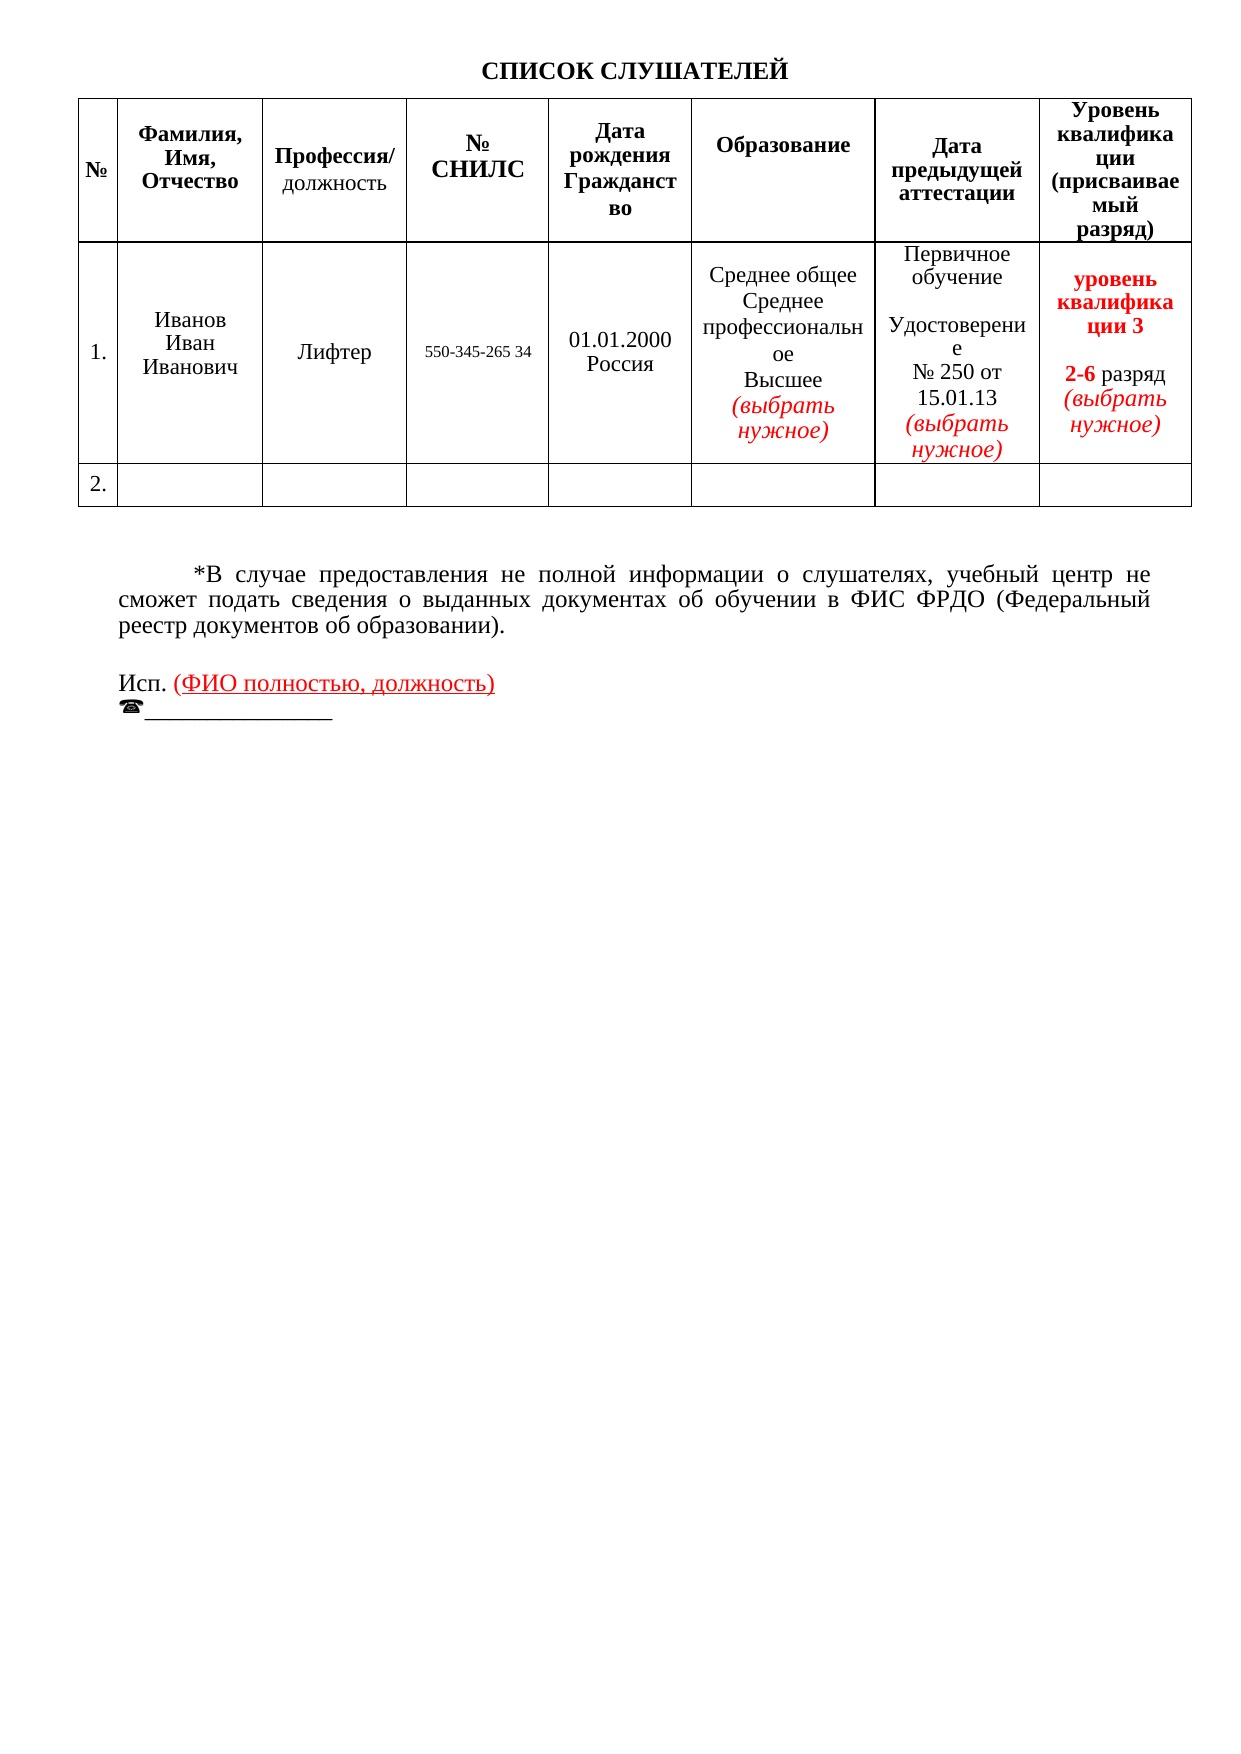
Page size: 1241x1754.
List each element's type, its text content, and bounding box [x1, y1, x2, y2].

text _______________ [118, 697, 1152, 723]
table_cell Среднее общее Среднее профессиональное Высшее (выбрать нужное) [692, 243, 874, 462]
table_cell [692, 464, 874, 506]
table_cell [876, 464, 1039, 506]
table_header № СНИЛС [407, 99, 548, 241]
table_cell Иванов Иван Иванович [118, 243, 262, 462]
table_cell [79, 243, 117, 462]
table_cell [79, 464, 117, 506]
text СПИСОК СЛУШАТЕЛЕЙ [118, 59, 1152, 85]
table_cell [1040, 464, 1191, 506]
table_cell уровень квалификации 3 2-6 разряд (выбрать нужное) [1040, 243, 1191, 462]
table_header Фамилия, Имя, Отчество [118, 99, 262, 241]
text Исп. (ФИО полностью, должность) [118, 668, 1152, 697]
table_header Образование [692, 99, 874, 241]
table_cell [118, 464, 262, 506]
table_cell Лифтер [263, 243, 406, 462]
table_header Дата предыдущей аттестации [876, 99, 1039, 241]
table_header Уровень квалификации (присваиваемый разряд) [1040, 99, 1191, 241]
table_cell [263, 464, 406, 506]
text *В случае предоставления не полной информации о слушателях, учебный центр не сможет подать сведения о выданных документах об обучении в ФИС ФРДО (Федеральный реестр документов об образовании). [118, 562, 1152, 639]
table_cell [549, 464, 691, 506]
table_header Профессия/ должность [263, 99, 406, 241]
table_cell [407, 464, 548, 506]
table_cell 01.01.2000 Россия [549, 243, 691, 462]
table_cell 550-345-265 34 [407, 243, 548, 462]
table_cell Первичное обучение Удостоверение № 250 от 15.01.13 (выбрать нужное) [876, 243, 1039, 462]
table_header № [79, 99, 117, 241]
table_header Дата рождения Гражданство [549, 99, 691, 241]
